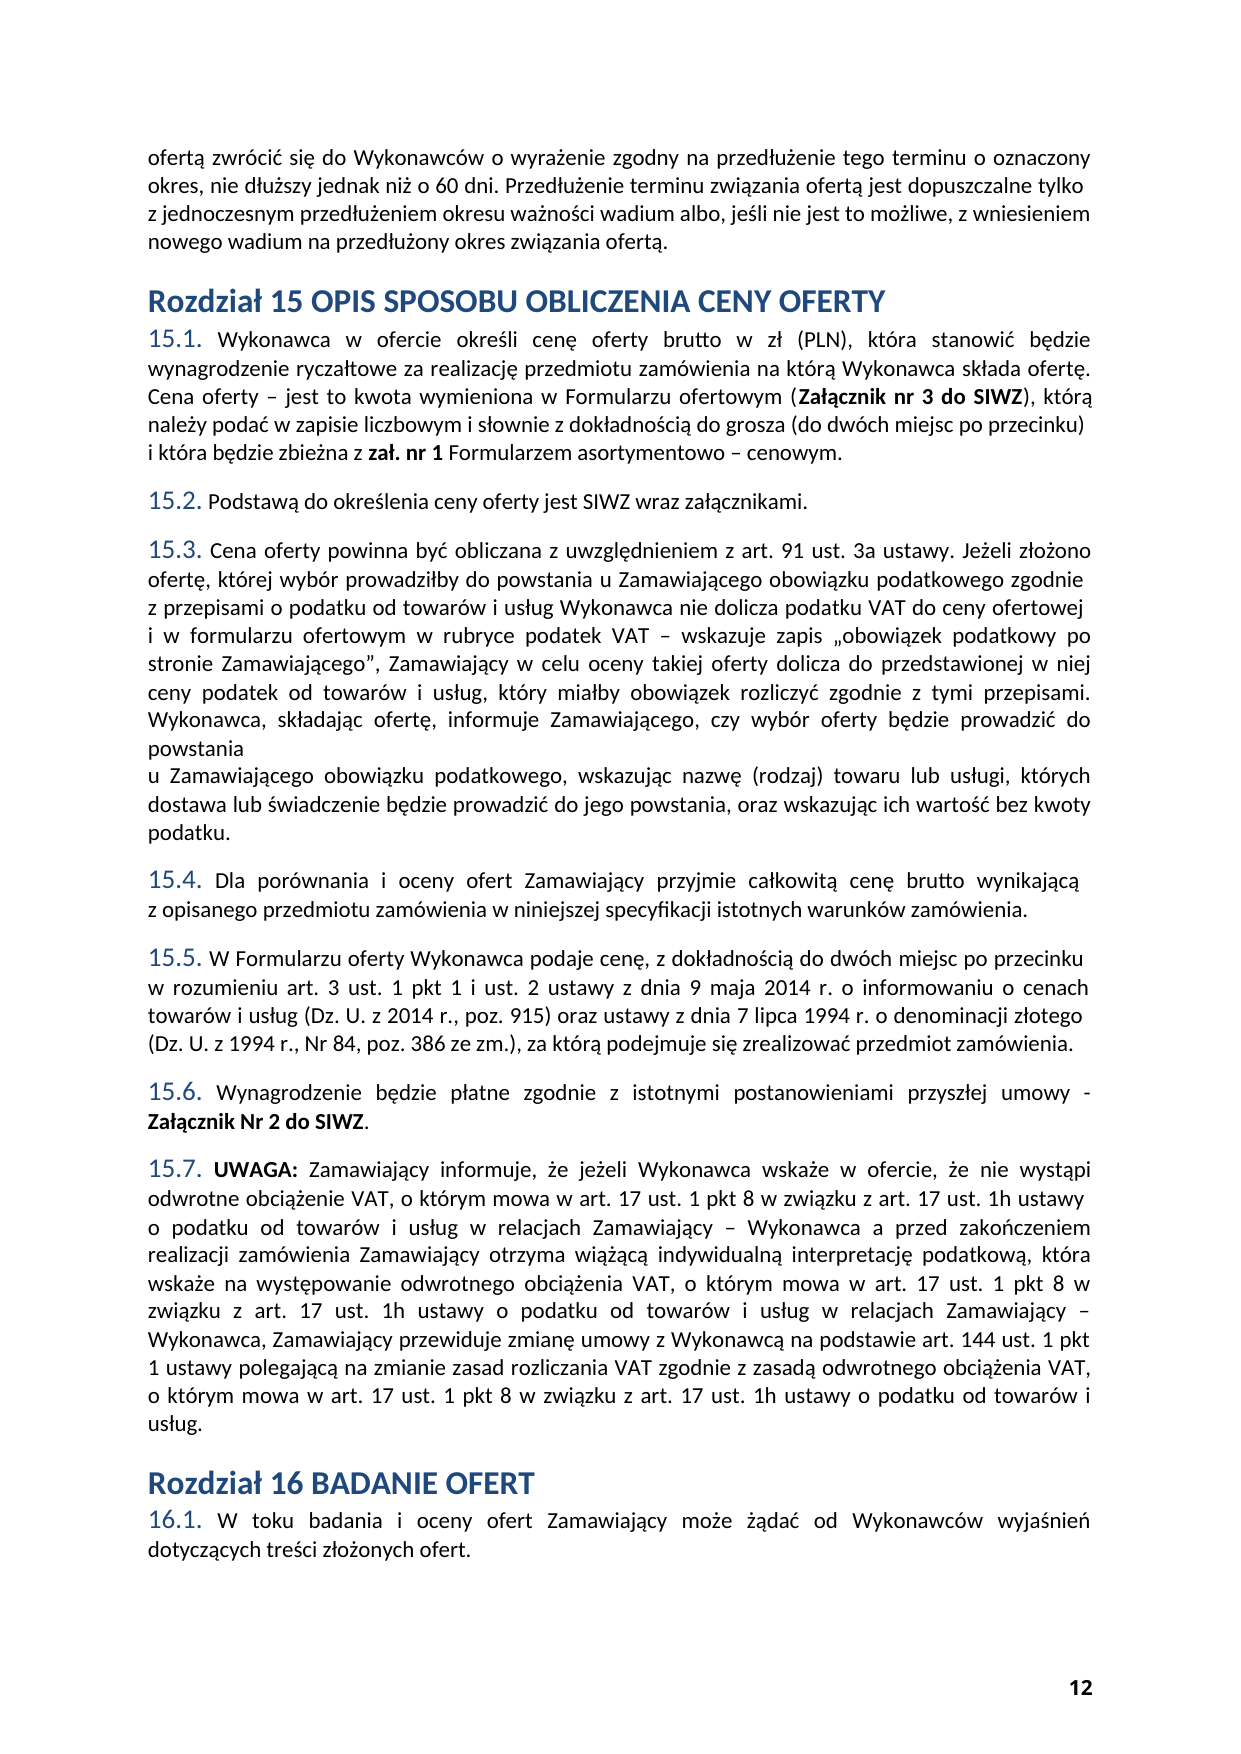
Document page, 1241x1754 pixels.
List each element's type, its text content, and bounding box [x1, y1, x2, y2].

text 15.7. UWAGA: Zamawiający informuje, że jeżeli Wykonawca wskaże w ofercie, że nie wystąpi odwrotne obciążenie VAT, o którym mowa w art. 17 ust. 1 pkt 8 w związku z art. 17 ust. 1h ustawy o podatku od towarów i usług w relacjach Zamawiający – Wykonawca a przed zakończeniem realizacji zamówienia Zamawiający otrzyma wiążącą indywidualną interpretację podatkową, która wskaże na występowanie odwrotnego obciążenia VAT, o którym mowa w art. 17 ust. 1 pkt 8 w związku z art. 17 ust. 1h ustawy o podatku od towarów i usług w relacjach Zamawiający – Wykonawca, Zamawiający przewiduje zmianę umowy z Wykonawcą na podstawie art. 144 ust. 1 pkt 1 ustawy polegającą na zmianie zasad rozliczania VAT zgodnie z zasadą odwrotnego obciążenia VAT, o którym mowa w art. 17 ust. 1 pkt 8 w związku z art. 17 ust. 1h ustawy o podatku od towarów i usług. [148, 1152, 1092, 1437]
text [148, 143, 1092, 255]
text 15.2. Podstawą do określenia ceny oferty jest SIWZ wraz załącznikami. [148, 483, 1092, 516]
text 16.1. W toku badania i oceny ofert Zamawiający może żądać od Wykonawców wyjaśnień dotyczących treści złożonych ofert. [148, 1502, 1092, 1563]
subtitle Rozdział 16 BADANIE OFERT [148, 1462, 1092, 1502]
text 15.6. Wynagrodzenie będzie płatne zgodnie z istotnymi postanowieniami przyszłej umowy - Załącznik Nr 2 do SIWZ. [148, 1074, 1092, 1135]
text 15.4. Dla porównania i oceny ofert Zamawiający przyjmie całkowitą cenę brutto wynikającą z opisanego przedmiotu zamówienia w niniejszej specyfikacji istotnych warunków zamówienia. [148, 862, 1092, 923]
text 15.3. Cena oferty powinna być obliczana z uwzględnieniem z art. 91 ust. 3a ustawy. Jeżeli złożono ofertę, której wybór prowadziłby do powstania u Zamawiającego obowiązku podatkowego zgodnie z przepisami o podatku od towarów i usług Wykonawca nie dolicza podatku VAT do ceny ofertowej i w formularzu ofertowym w rubryce podatek VAT – wskazuje zapis „obowiązek podatkowy po stronie Zamawiającego”, Zamawiający w celu oceny takiej oferty dolicza do przedstawionej w niej ceny podatek od towarów i usług, który miałby obowiązek rozliczyć zgodnie z tymi przepisami. Wykonawca, składając ofertę, informuje Zamawiającego, czy wybór oferty będzie prowadzić do powstania u Zamawiającego obowiązku podatkowego, wskazując nazwę (rodzaj) towaru lub usługi, których dostawa lub świadczenie będzie prowadzić do jego powstania, oraz wskazując ich wartość bez kwoty podatku. [148, 532, 1092, 846]
text 15.1. Wykonawca w ofercie określi cenę oferty brutto w zł (PLN), która stanowić będzie wynagrodzenie ryczałtowe za realizację przedmiotu zamówienia na którą Wykonawca składa ofertę. Cena oferty – jest to kwota wymieniona w Formularzu ofertowym (Załącznik nr 3 do SIWZ), którą należy podać w zapisie liczbowym i słownie z dokładnością do grosza (do dwóch miejsc po przecinku) i która będzie zbieżna z zał. nr 1 Formularzem asortymentowo – cenowym. [148, 321, 1092, 466]
subtitle Rozdział 15 OPIS SPOSOBU OBLICZENIA CENY OFERTY [148, 280, 1092, 321]
text 15.5. W Formularzu oferty Wykonawca podaje cenę, z dokładnością do dwóch miejsc po przecinku w rozumieniu art. 3 ust. 1 pkt 1 i ust. 2 ustawy z dnia 9 maja 2014 r. o informowaniu o cenach towarów i usług (Dz. U. z 2014 r., poz. 915) oraz ustawy z dnia 7 lipca 1994 r. o denominacji złotego (Dz. U. z 1994 r., Nr 84, poz. 386 ze zm.), za którą podejmuje się zrealizować przedmiot zamówienia. [148, 940, 1092, 1057]
